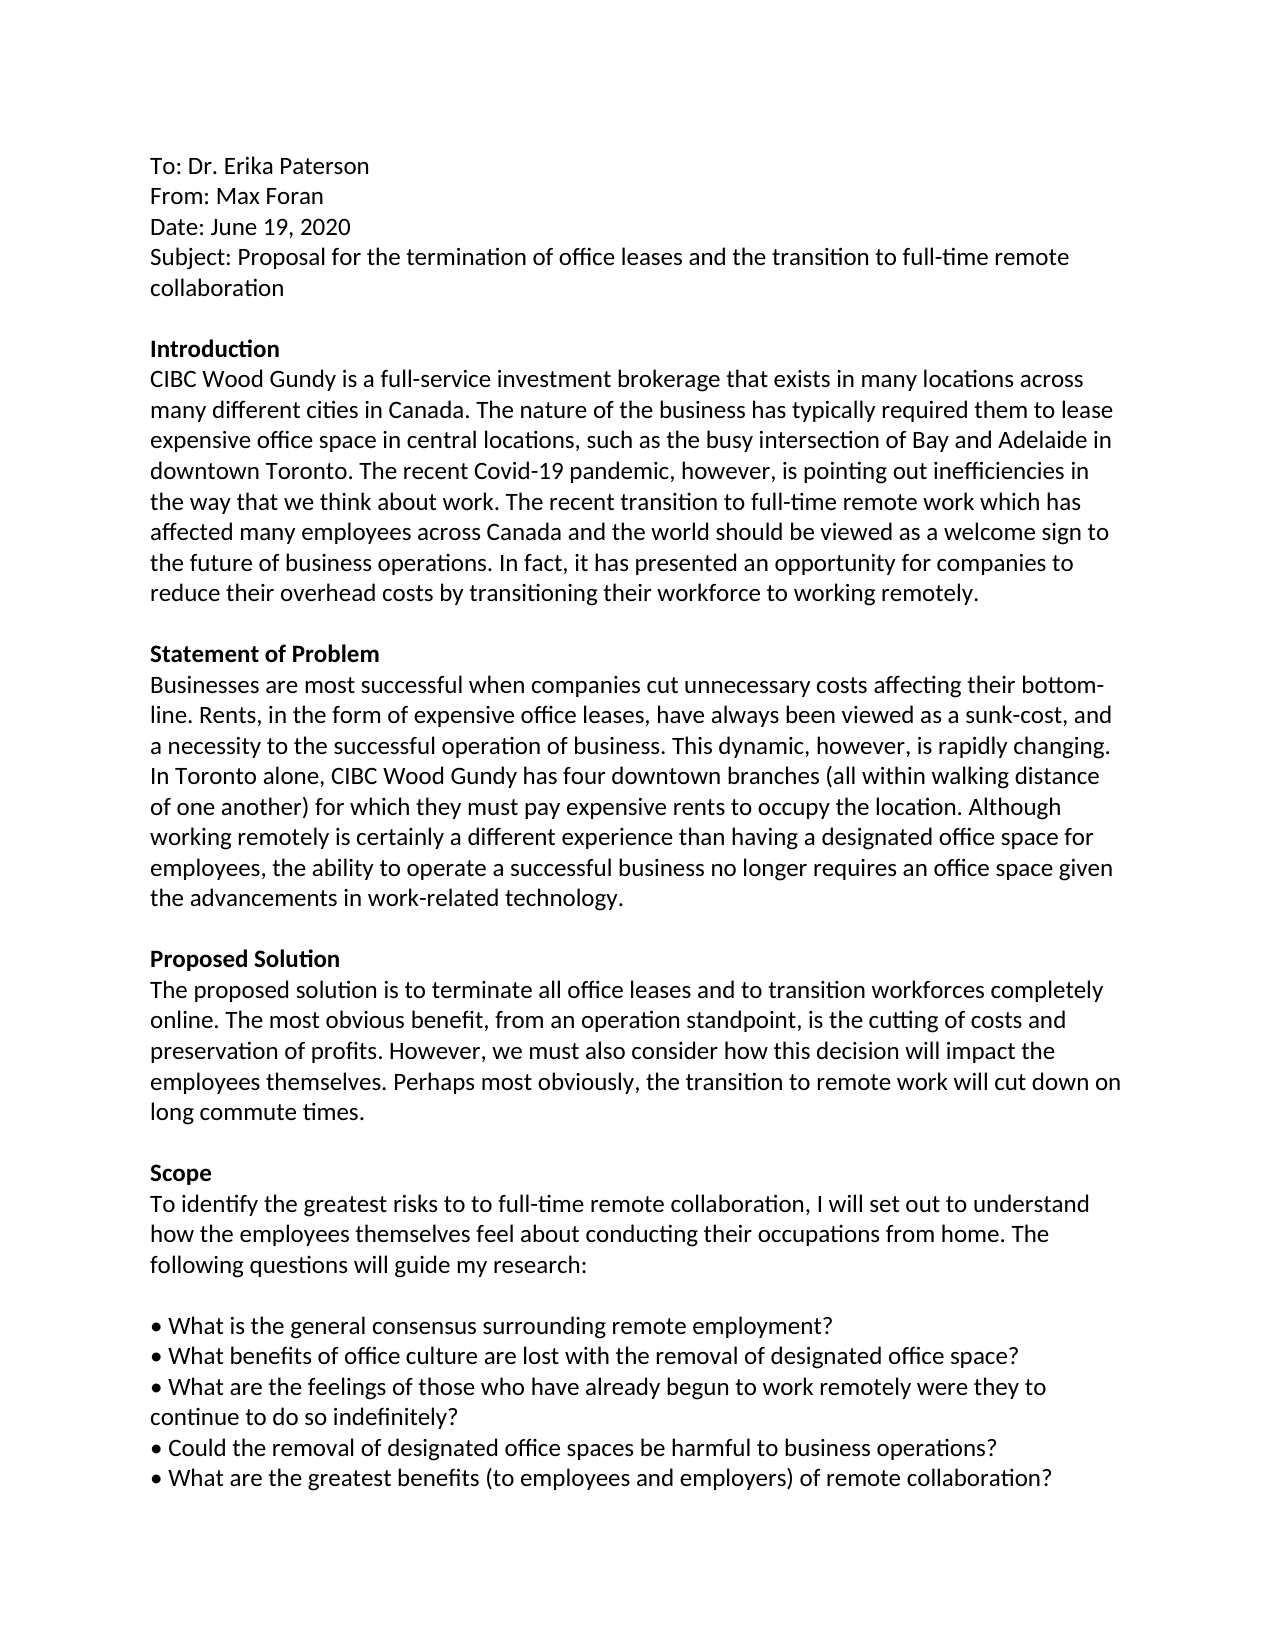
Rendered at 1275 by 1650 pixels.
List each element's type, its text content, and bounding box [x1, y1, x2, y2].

text Businesses are most successful when companies cut unnecessary costs affecting their bottom-line. Rents, in the form of expensive office leases, have always been viewed as a sunk-cost, and a necessity to the successful operation of business. This dynamic, however, is rapidly changing. In Toronto alone, CIBC Wood Gundy has four downtown branches (all within walking distance of one another) for which they must pay expensive rents to occupy the location. Although working remotely is certainly a different experience than having a designated office space for employees, the ability to operate a successful business no longer requires an office space given the advancements in work-related technology. [150, 669, 1125, 913]
text Subject: Proposal for the termination of office leases and the transition to full-time remote collaboration [150, 242, 1125, 303]
text • What are the feelings of those who have already begun to work remotely were they to continue to do so indefinitely? [150, 1371, 1125, 1432]
text To identify the greatest risks to to full-time remote collaboration, I will set out to understand how the employees themselves feel about conducting their occupations from home. The following questions will guide my research: [150, 1188, 1125, 1279]
text To: Dr. Erika Paterson [150, 150, 1125, 181]
text From: Max Foran [150, 181, 1125, 211]
text The proposed solution is to terminate all office leases and to transition workforces completely online. The most obvious benefit, from an operation standpoint, is the cutting of costs and preservation of profits. However, we must also consider how this decision will impact the employees themselves. Perhaps most obviously, the transition to remote work will cut down on long commute times. [150, 974, 1125, 1127]
text • What benefits of office culture are lost with the removal of designated office space? [150, 1340, 1125, 1371]
text Introduction [150, 333, 1125, 364]
text Scope [150, 1157, 1125, 1188]
text Date: June 19, 2020 [150, 211, 1125, 242]
text • What are the greatest benefits (to employees and employers) of remote collaboration? [150, 1462, 1125, 1493]
text Proposed Solution [150, 943, 1125, 974]
text CIBC Wood Gundy is a full-service investment brokerage that exists in many locations across many different cities in Canada. The nature of the business has typically required them to lease expensive office space in central locations, such as the busy intersection of Bay and Adelaide in downtown Toronto. The recent Covid-19 pandemic, however, is pointing out inefficiencies in the way that we think about work. The recent transition to full-time remote work which has affected many employees across Canada and the world should be viewed as a welcome sign to the future of business operations. In fact, it has presented an opportunity for companies to reduce their overhead costs by transitioning their workforce to working remotely. [150, 364, 1125, 608]
text Statement of Problem [150, 638, 1125, 669]
text • What is the general consensus surrounding remote employment? [150, 1310, 1125, 1340]
text • Could the removal of designated office spaces be harmful to business operations? [150, 1432, 1125, 1462]
